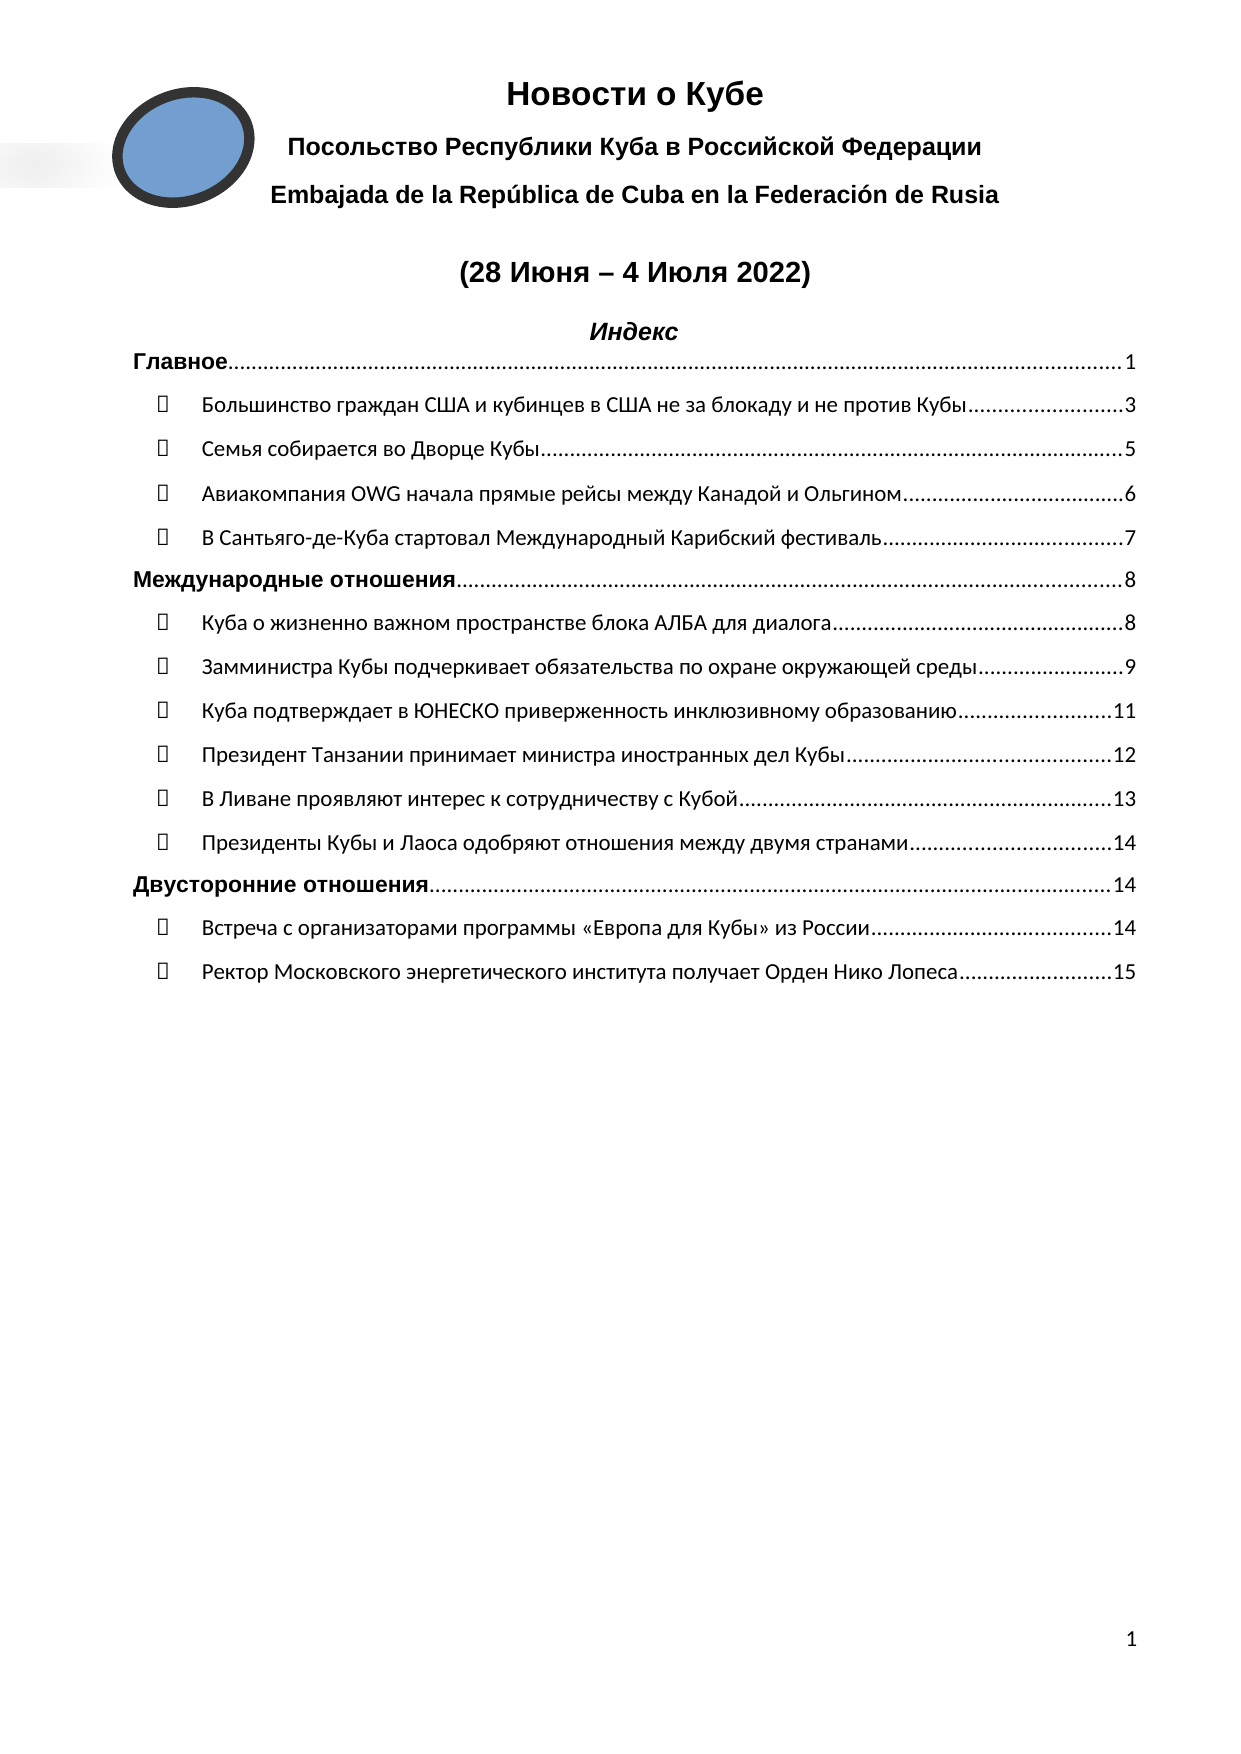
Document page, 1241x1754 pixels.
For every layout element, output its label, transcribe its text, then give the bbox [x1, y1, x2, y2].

text (28 Июня – 4 Июля 2022) [133, 255, 1137, 289]
